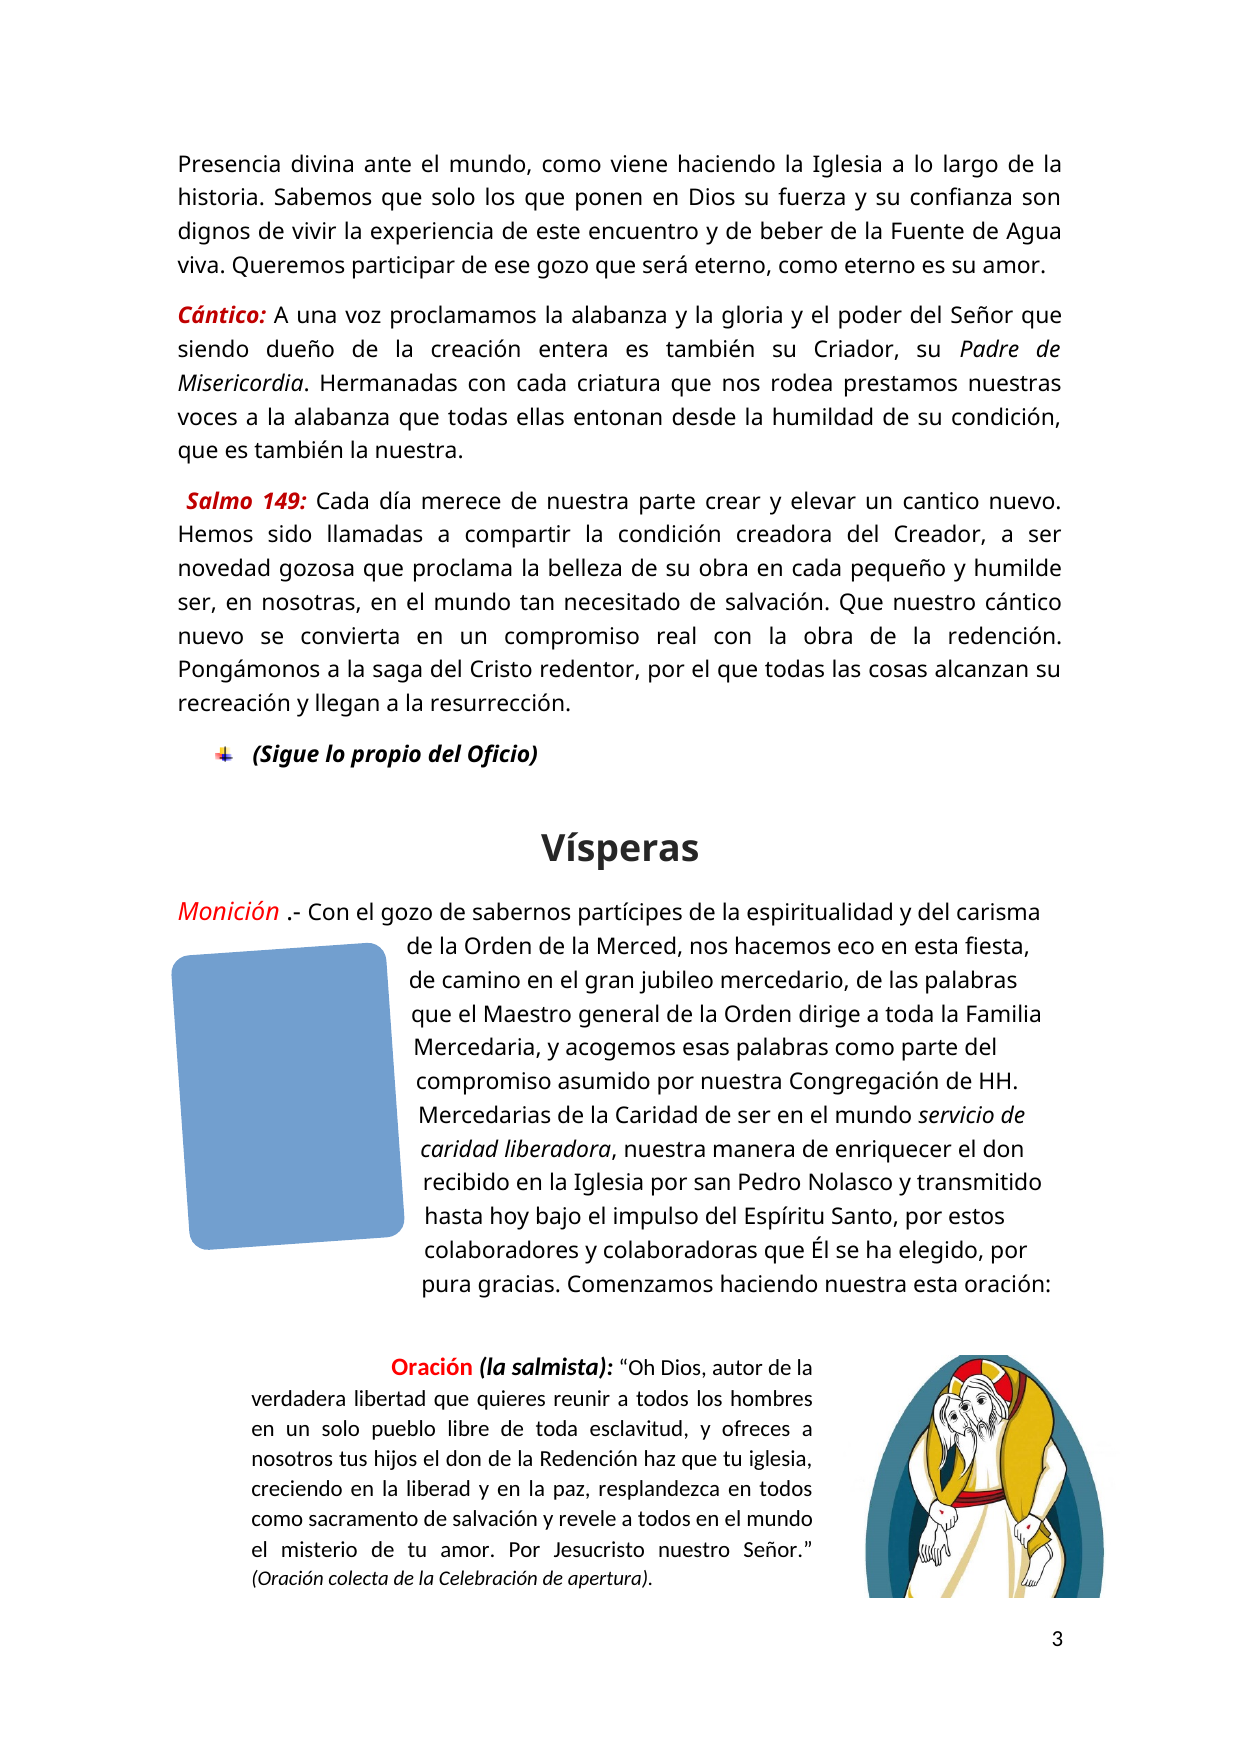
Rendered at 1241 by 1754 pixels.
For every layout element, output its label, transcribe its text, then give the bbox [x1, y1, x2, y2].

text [177, 148, 1063, 280]
text Monición .- Con el gozo de sabernos partícipes de la espiritualidad y del carisma de la Orden de la Merced, nos hacemos eco en esta fiesta, de camino en el gran jubileo mercedario, de las palabras que el Maestro general de la Orden dirige a toda la Familia Mercedaria, y acogemos esas palabras como parte del compromiso asumido por nuestra Congregación de HH. Mercedarias de la Caridad de ser en el mundo servicio de caridad liberadora, nuestra manera de enriquecer el don recibido en la Iglesia por san Pedro Nolasco y transmitido hasta hoy bajo el impulso del Espíritu Santo, por estos colaboradores y colaboradoras que Él se ha elegido, por pura gracias. Comenzamos haciendo nuestra esta oración: [177, 893, 1063, 1299]
picture [215, 745, 233, 762]
text Vísperas [177, 822, 1063, 873]
text Oración (la salmista): “Oh Dios, autor de la verdadera libertad que quieres reunir a todos los hombres en un solo pueblo libre de toda esclavitud, y ofreces a nosotros tus hijos el don de la Redención haz que tu iglesia, creciendo en la liberad y en la paz, resplandezca en todos como sacramento de salvación y revele a todos en el mundo el misterio de tu amor. Por Jesucristo nuestro Señor.” (Oración colecta de la Celebración de apertura). [251, 1351, 1063, 1593]
text Salmo 149: Cada día merece de nuestra parte crear y elevar un cantico nuevo. Hemos sido llamadas a compartir la condición creadora del Creador, a ser novedad gozosa que proclama la belleza de su obra en cada pequeño y humilde ser, en nosotras, en el mundo tan necesitado de salvación. Que nuestro cántico nuevo se convierta en un compromiso real con la obra de la redención. Pongámonos a la saga del Cristo redentor, por el que todas las cosas alcanzan su recreación y llegan a la resurrección. [177, 485, 1063, 718]
text Cántico: A una voz proclamamos la alabanza y la gloria y el poder del Señor que siendo dueño de la creación entera es también su Criador, su Padre de Misericordia. Hermanadas con cada criatura que nos rodea prestamos nuestras voces a la alabanza que todas ellas entonan desde la humildad de su condición, que es también la nuestra. [177, 299, 1063, 466]
picture [831, 1355, 1132, 1596]
list (Sigue lo propio del Oficio) [215, 738, 1063, 769]
